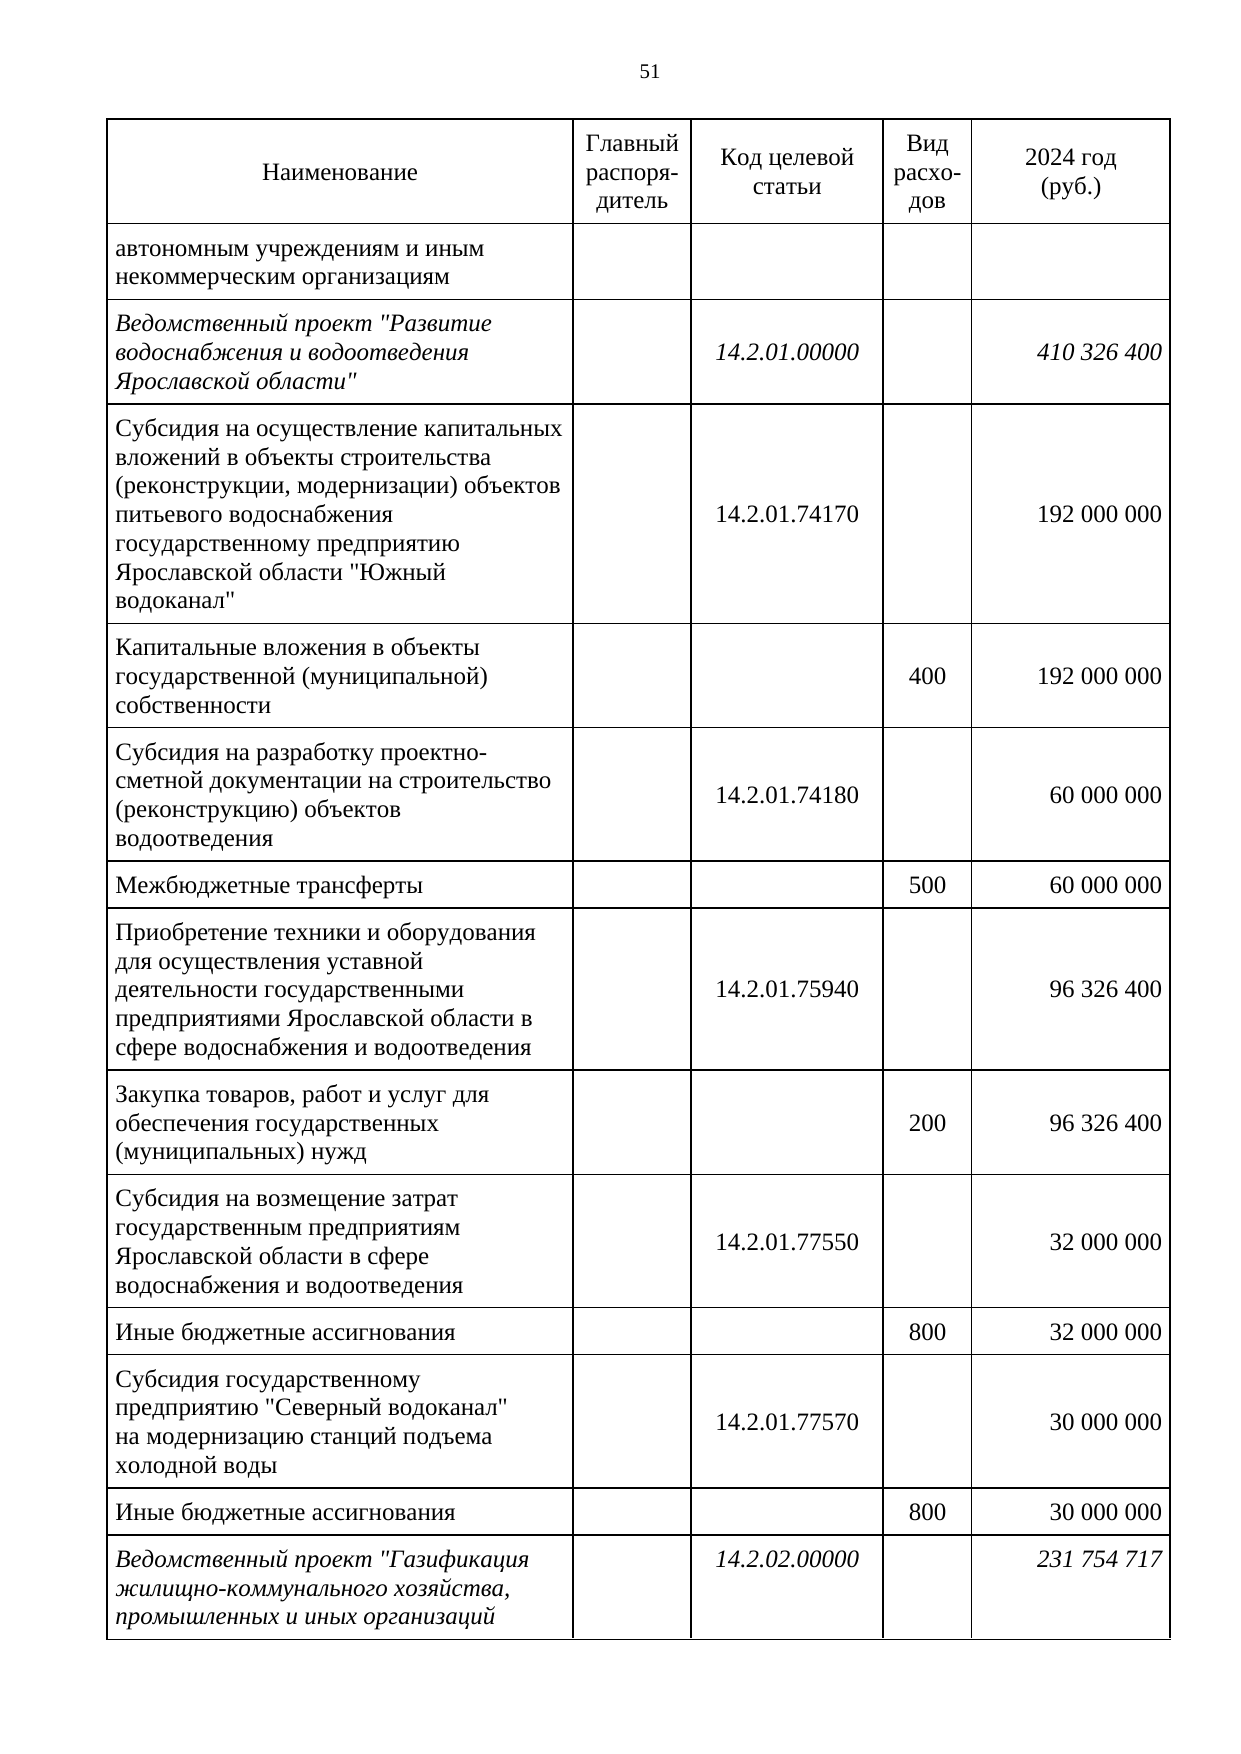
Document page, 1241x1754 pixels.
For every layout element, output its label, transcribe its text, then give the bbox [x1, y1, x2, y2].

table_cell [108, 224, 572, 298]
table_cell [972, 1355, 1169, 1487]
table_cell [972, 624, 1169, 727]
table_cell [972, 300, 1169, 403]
table_header [574, 120, 690, 223]
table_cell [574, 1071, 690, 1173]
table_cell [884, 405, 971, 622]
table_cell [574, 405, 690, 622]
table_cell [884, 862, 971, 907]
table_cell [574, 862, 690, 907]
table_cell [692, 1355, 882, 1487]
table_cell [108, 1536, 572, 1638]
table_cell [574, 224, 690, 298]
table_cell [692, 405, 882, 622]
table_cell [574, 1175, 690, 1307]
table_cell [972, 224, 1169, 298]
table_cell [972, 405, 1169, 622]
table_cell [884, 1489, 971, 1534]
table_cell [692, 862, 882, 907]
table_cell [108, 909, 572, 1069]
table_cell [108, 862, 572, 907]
table_header Вид расхо-дов [884, 120, 971, 223]
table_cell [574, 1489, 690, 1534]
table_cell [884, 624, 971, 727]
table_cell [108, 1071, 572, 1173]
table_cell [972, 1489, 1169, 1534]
table_header 2024 год (руб.) [972, 120, 1169, 223]
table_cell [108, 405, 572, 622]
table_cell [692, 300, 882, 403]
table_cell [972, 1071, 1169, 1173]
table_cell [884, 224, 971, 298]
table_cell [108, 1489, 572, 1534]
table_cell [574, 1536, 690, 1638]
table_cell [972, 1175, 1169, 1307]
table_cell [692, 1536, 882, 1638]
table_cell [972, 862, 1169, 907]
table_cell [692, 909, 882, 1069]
table_header Код целевой статьи [692, 120, 882, 223]
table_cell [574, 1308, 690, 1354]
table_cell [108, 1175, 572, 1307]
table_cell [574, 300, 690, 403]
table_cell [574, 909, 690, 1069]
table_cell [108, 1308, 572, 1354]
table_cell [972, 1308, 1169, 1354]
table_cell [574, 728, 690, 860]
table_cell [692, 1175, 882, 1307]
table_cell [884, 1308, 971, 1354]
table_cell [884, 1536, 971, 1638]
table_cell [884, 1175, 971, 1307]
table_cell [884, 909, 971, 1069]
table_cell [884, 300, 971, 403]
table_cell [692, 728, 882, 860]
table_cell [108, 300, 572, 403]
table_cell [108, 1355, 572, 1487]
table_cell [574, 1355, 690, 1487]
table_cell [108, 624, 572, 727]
table_header [108, 120, 572, 223]
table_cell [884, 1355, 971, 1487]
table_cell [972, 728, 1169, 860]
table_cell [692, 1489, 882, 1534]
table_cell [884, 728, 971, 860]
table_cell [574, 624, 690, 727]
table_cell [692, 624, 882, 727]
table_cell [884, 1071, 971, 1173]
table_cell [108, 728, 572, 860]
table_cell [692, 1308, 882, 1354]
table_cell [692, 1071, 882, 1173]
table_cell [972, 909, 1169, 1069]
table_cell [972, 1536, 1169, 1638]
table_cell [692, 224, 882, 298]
